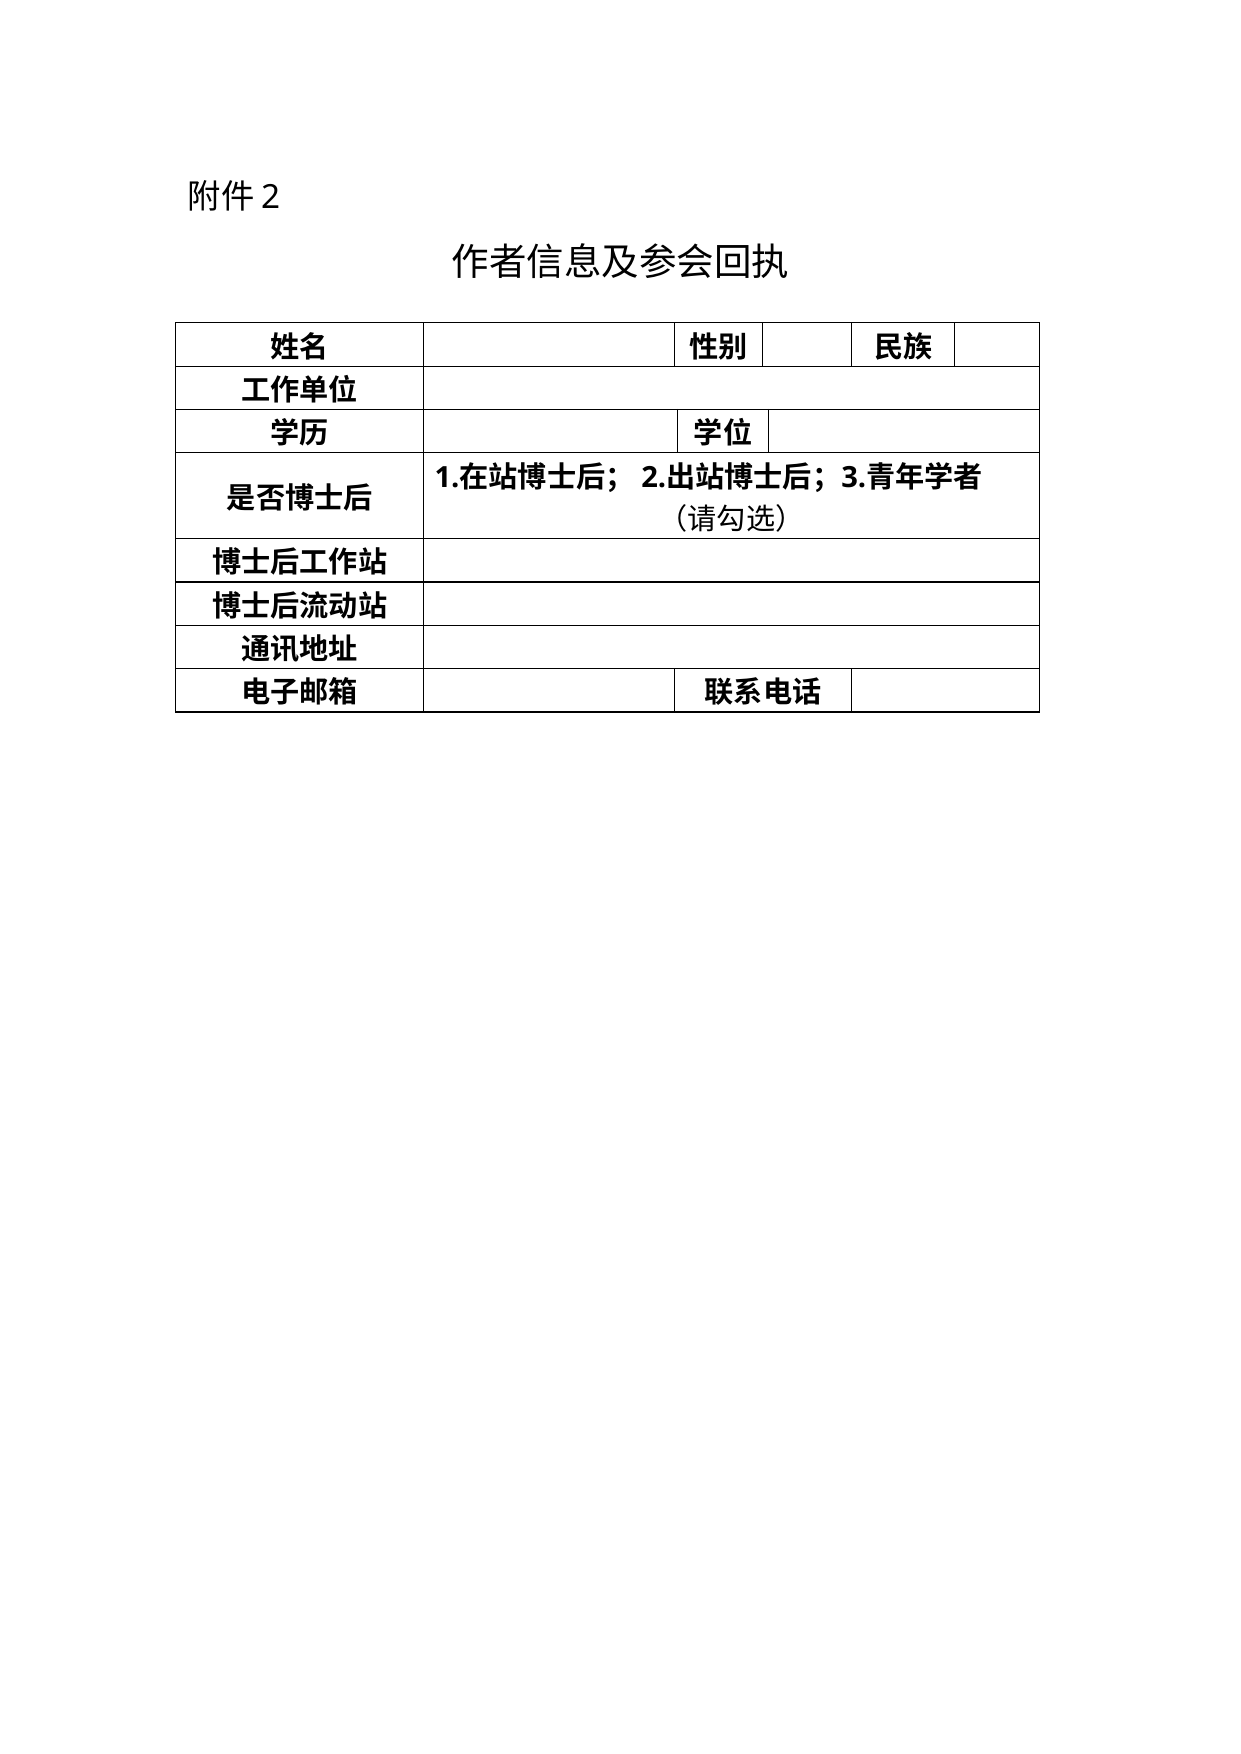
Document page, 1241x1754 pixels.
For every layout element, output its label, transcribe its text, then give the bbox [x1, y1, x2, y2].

table_cell 工作单位 [176, 367, 423, 409]
table_header [763, 323, 851, 366]
table_cell 学位 [678, 410, 768, 452]
table_cell 学历 [176, 410, 423, 452]
text 附件2 [187, 162, 1053, 227]
table_cell 通讯地址 [176, 626, 423, 668]
table_cell [769, 410, 1039, 452]
table_cell [424, 669, 674, 711]
table_cell 电子邮箱 [176, 669, 423, 711]
table_cell 联系电话 [675, 669, 851, 711]
table_cell [424, 583, 1039, 625]
table_cell 博士后工作站 [176, 539, 423, 581]
table_cell [424, 410, 677, 452]
table_cell [424, 626, 1039, 668]
table_cell [852, 669, 1039, 711]
table_header 姓名 [176, 323, 423, 366]
table_cell 在站博士后； 2.出站博士后；3.青年学者 （请勾选） [424, 453, 1039, 538]
table_header 性别 [675, 323, 762, 366]
table_cell [424, 367, 1039, 409]
text 作者信息及参会回执 [187, 227, 1053, 292]
table_header [424, 323, 674, 366]
table_cell 是否博士后 [176, 453, 423, 538]
table_header 民族 [852, 323, 954, 366]
table_cell 博士后流动站 [176, 583, 423, 625]
table_header [955, 323, 1039, 366]
table_cell [424, 539, 1039, 581]
